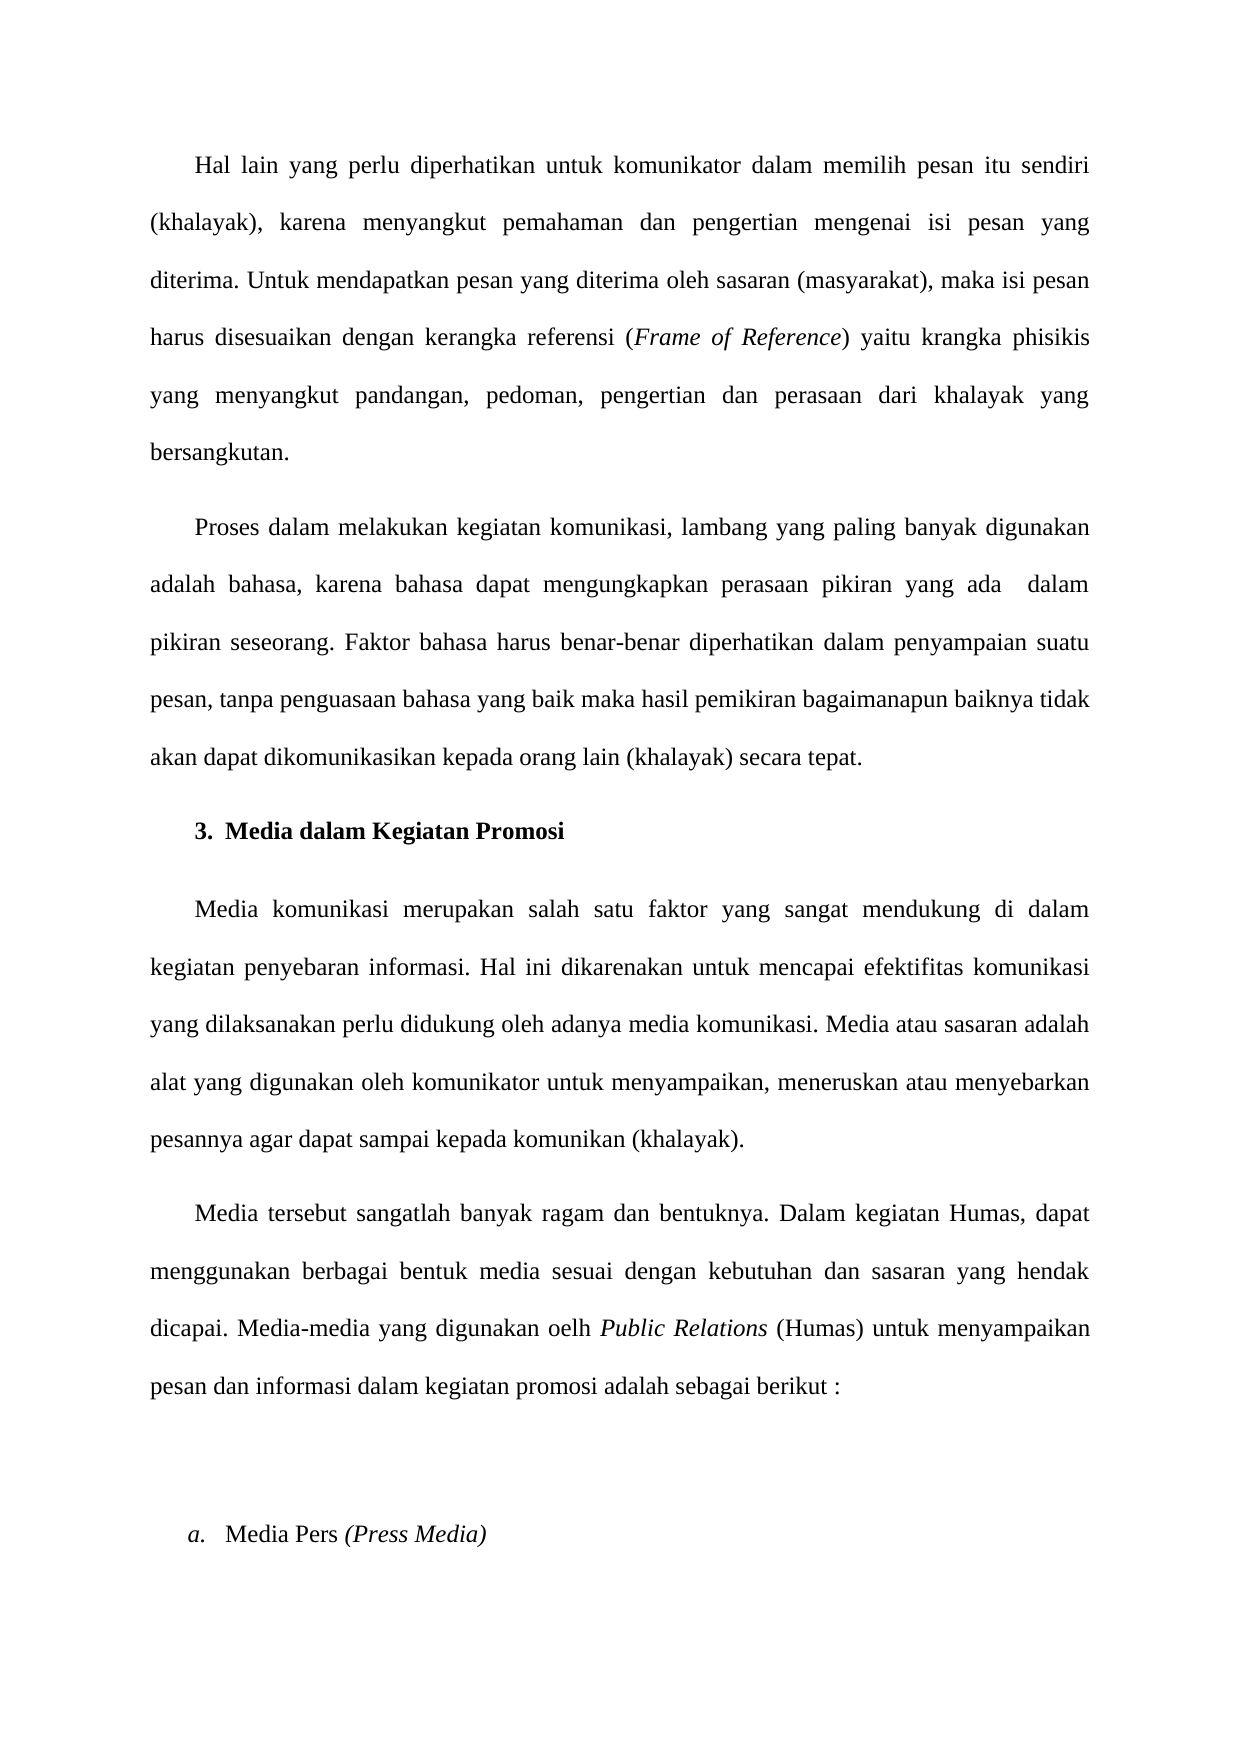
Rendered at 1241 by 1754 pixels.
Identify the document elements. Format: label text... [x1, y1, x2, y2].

list Media Pers (Press Media) [187, 1519, 1090, 1548]
text Media tersebut sangatlah banyak ragam dan bentuknya. Dalam kegiatan Humas, dapat menggunakan berbagai bentuk media sesuai dengan kebutuhan dan sasaran yang hendak dicapai. Media-media yang digunakan oelh Public Relations (Humas) untuk menyampaikan pesan dan informasi dalam kegiatan promosi adalah sebagai berikut : [150, 1198, 1090, 1399]
text Media komunikasi merupakan salah satu faktor yang sangat mendukung di dalam kegiatan penyebaran informasi. Hal ini dikarenakan untuk mencapai efektifitas komunikasi yang dilaksanakan perlu didukung oleh adanya media komunikasi. Media atau sasaran adalah alat yang digunakan oleh komunikator untuk menyampaikan, meneruskan atau menyebarkan pesannya agar dapat sampai kepada komunikan (khalayak). [150, 894, 1090, 1153]
text Proses dalam melakukan kegiatan komunikasi, lambang yang paling banyak digunakan adalah bahasa, karena bahasa dapat mengungkapkan perasaan pikiran yang ada dalam pikiran seseorang. Faktor bahasa harus benar-benar diperhatikan dalam penyampaian suatu pesan, tanpa penguasaan bahasa yang baik maka hasil pemikiran bagaimanapun baiknya tidak akan dapat dikomunikasikan kepada orang lain (khalayak) secara tepat. [150, 512, 1090, 770]
text Hal lain yang perlu diperhatikan untuk komunikator dalam memilih pesan itu sendiri (khalayak), karena menyangkut pemahaman dan pengertian mengenai isi pesan yang diterima. Untuk mendapatkan pesan yang diterima oleh sasaran (masyarakat), maka isi pesan harus disesuaikan dengan kerangka referensi (Frame of Reference) yaitu krangka phisikis yang menyangkut pandangan, pedoman, pengertian dan perasaan dari khalayak yang bersangkutan. [150, 150, 1090, 466]
list Media dalam Kegiatan Promosi [194, 816, 1090, 844]
